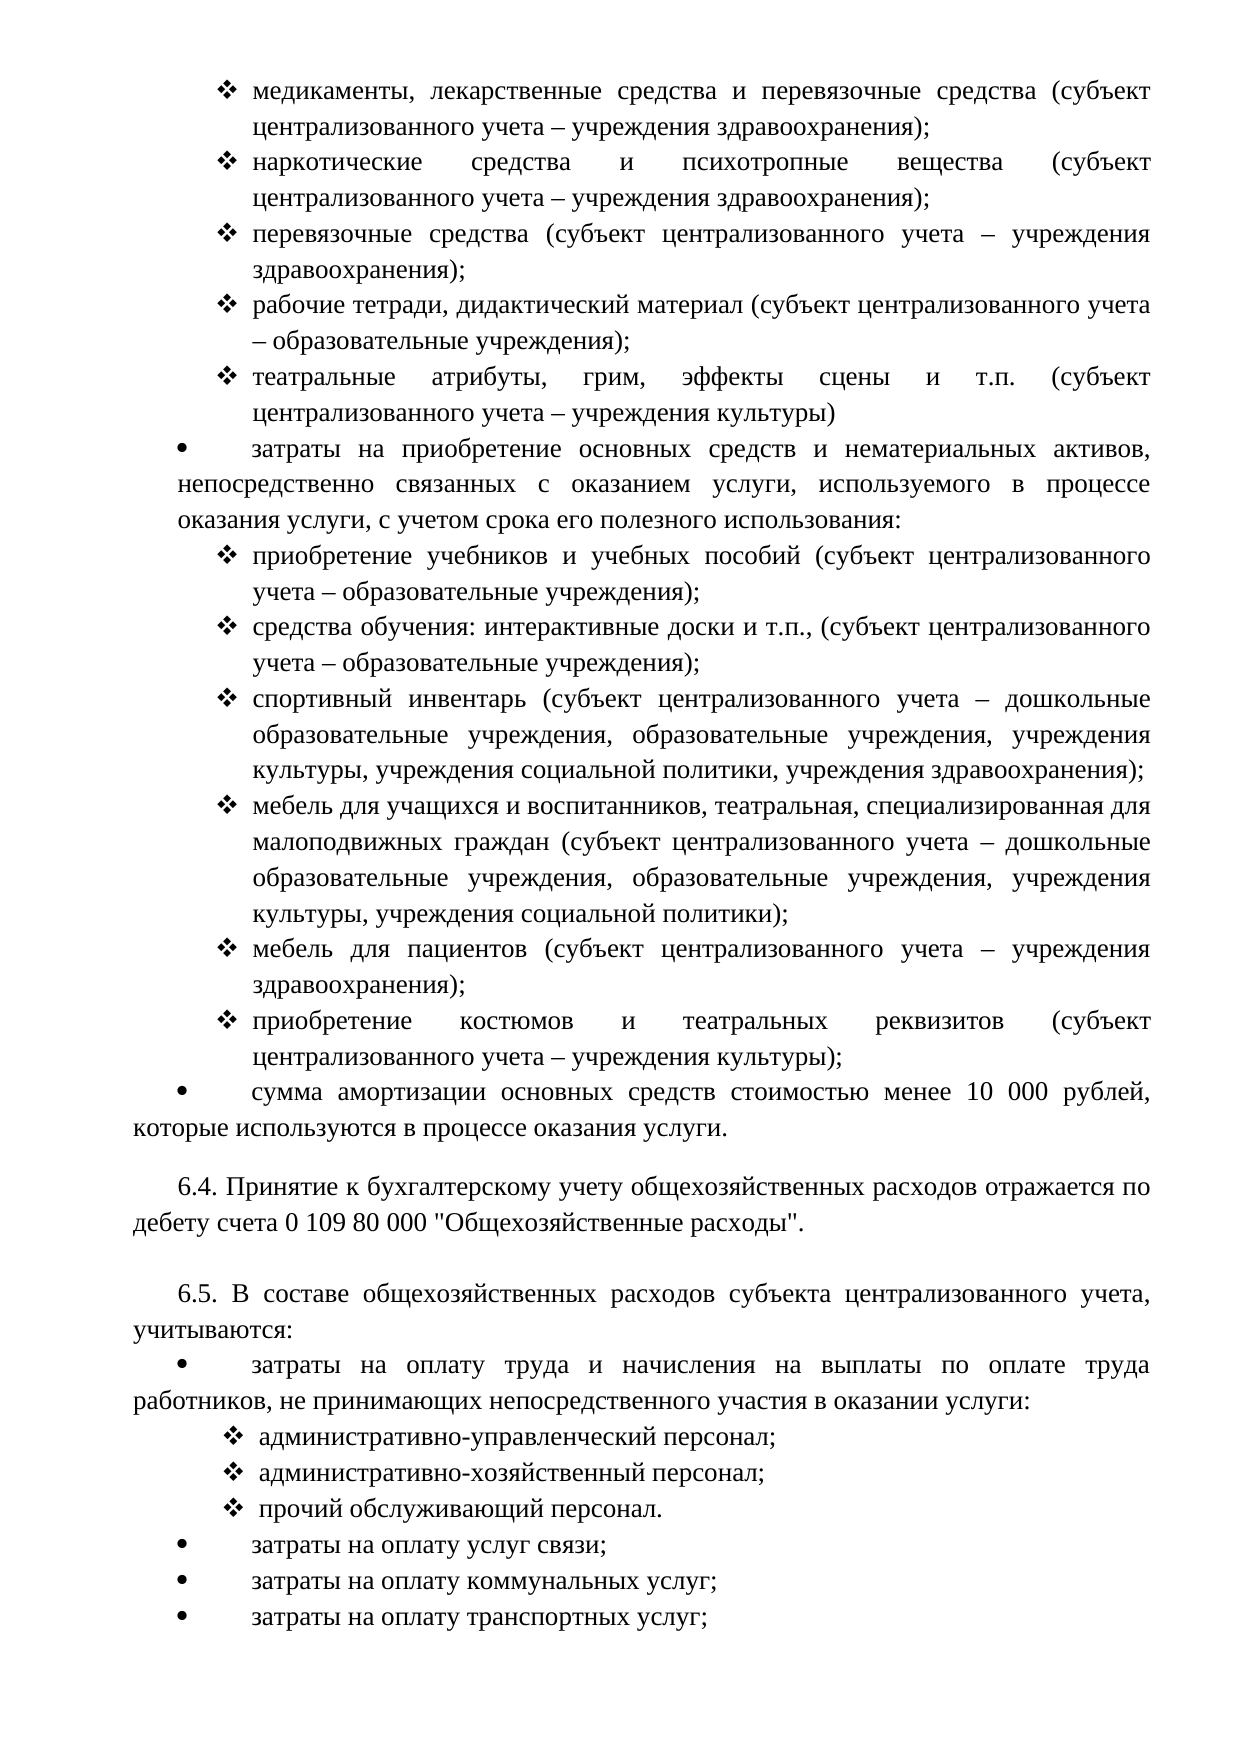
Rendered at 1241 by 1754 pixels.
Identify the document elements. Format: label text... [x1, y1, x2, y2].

list перевязочные средства (субъект централизованного учета – учреждения здравоохранения); [215, 217, 1152, 284]
list затраты на приобретение основных средств и нематериальных активов, непосредственно связанных с оказанием услуги, используемого в процессе оказания услуги, с учетом срока его полезного использования: [177, 432, 1152, 534]
list сумма амортизации основных средств стоимостью менее 10 000 рублей, которые используются в процессе оказания услуги. [133, 1076, 1152, 1142]
list медикаменты, лекарственные средства и перевязочные средства (субъект централизованного учета – учреждения здравоохранения); [215, 74, 1152, 141]
list приобретение костюмов и театральных реквизитов (субъект централизованного учета – учреждения культуры); [215, 1004, 1152, 1071]
text 6.5. В составе общехозяйственных расходов субъекта централизованного учета, учитываются: [133, 1277, 1152, 1344]
list затраты на оплату труда и начисления на выплаты по оплате труда работников, не принимающих непосредственного участия в оказании услуги: [133, 1349, 1152, 1416]
list наркотические средства и психотропные вещества (субъект централизованного учета – учреждения здравоохранения); [215, 145, 1152, 212]
list средства обучения: интерактивные доски и т.п., (субъект централизованного учета – образовательные учреждения); [215, 611, 1152, 677]
list мебель для учащихся и воспитанников, театральная, специализированная для малоподвижных граждан (субъект централизованного учета – дошкольные образовательные учреждения, образовательные учреждения, учреждения культуры, учреждения социальной политики); [215, 789, 1152, 928]
list мебель для пациентов (субъект централизованного учета – учреждения здравоохранения); [215, 932, 1152, 999]
list прочий обслуживающий персонал. [221, 1492, 1152, 1523]
list административно-управленческий персонал; [221, 1420, 1152, 1451]
list затраты на оплату услуг связи; [177, 1528, 1152, 1559]
list приобретение учебников и учебных пособий (субъект централизованного учета – образовательные учреждения); [215, 539, 1152, 606]
list затраты на оплату коммунальных услуг; [133, 1564, 1152, 1595]
text 6.4. Принятие к бухгалтерскому учету общехозяйственных расходов отражается по дебету счета 0 109 80 000 "Общехозяйственные расходы". [133, 1170, 1152, 1237]
list театральные атрибуты, грим, эффекты сцены и т.п. (субъект централизованного учета – учреждения культуры) [215, 360, 1152, 427]
list затраты на оплату транспортных услуг; [133, 1600, 1152, 1631]
list административно-хозяйственный персонал; [221, 1456, 1152, 1487]
list рабочие тетради, дидактический материал (субъект централизованного учета – образовательные учреждения); [215, 288, 1152, 356]
list спортивный инвентарь (субъект централизованного учета – дошкольные образовательные учреждения, образовательные учреждения, учреждения культуры, учреждения социальной политики, учреждения здравоохранения); [215, 682, 1152, 785]
